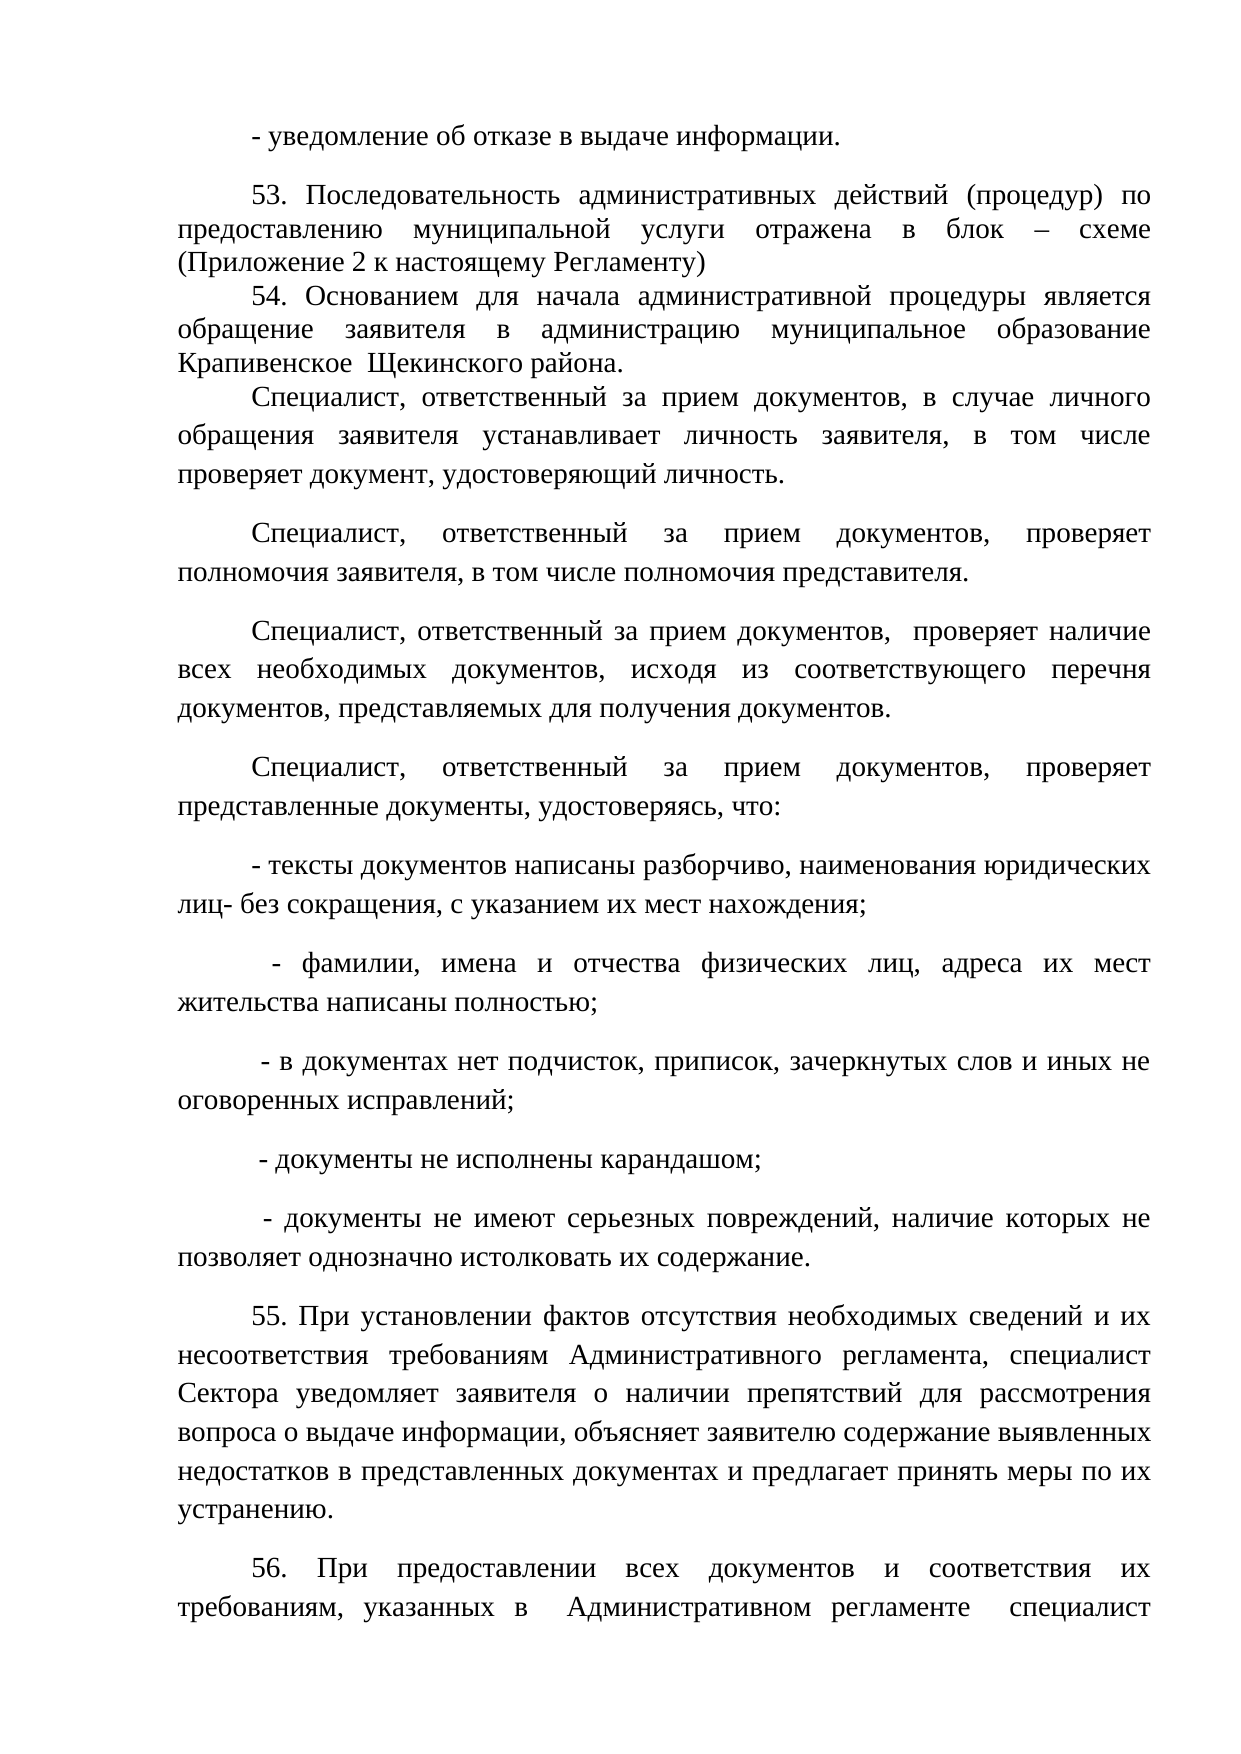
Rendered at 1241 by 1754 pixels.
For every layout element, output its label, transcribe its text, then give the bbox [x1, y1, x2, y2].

text - документы не исполнены карандашом; [177, 1141, 1152, 1175]
text - фамилии, имена и отчества физических лиц, адреса их мест жительства написаны полностью; [177, 945, 1152, 1017]
text - в документах нет подчисток, приписок, зачеркнутых слов и иных не оговоренных исправлений; [177, 1043, 1152, 1115]
text - тексты документов написаны разборчиво, наименования юридических лиц- без сокращения, с указанием их мест нахождения; [177, 847, 1152, 919]
text 54. Основанием для начала административной процедуры является обращение заявителя в администрацию муниципальное образование Крапивенское Щекинского района. [177, 278, 1152, 379]
text Специалист, ответственный за прием документов, проверяет представленные документы, удостоверяясь, что: [177, 749, 1152, 822]
text Специалист, ответственный за прием документов, проверяет наличие всех необходимых документов, исходя из соответствующего перечня документов, представляемых для получения документов. [177, 613, 1152, 724]
text - документы не имеют серьезных повреждений, наличие которых не позволяет однозначно истолковать их содержание. [177, 1201, 1152, 1273]
text 55. При установлении фактов отсутствия необходимых сведений и их несоответствия требованиям Административного регламента, специалист Сектора уведомляет заявителя о наличии препятствий для рассмотрения вопроса о выдаче информации, объясняет заявителю содержание выявленных недостатков в представленных документах и предлагает принять меры по их устранению. [177, 1298, 1152, 1525]
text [177, 1551, 1152, 1623]
text Специалист, ответственный за прием документов, проверяет полномочия заявителя, в том числе полномочия представителя. [177, 515, 1152, 587]
text 53. Последовательность административных действий (процедур) по предоставлению муниципальной услуги отражена в блок – схеме (Приложение 2 к настоящему Регламенту) [177, 177, 1152, 278]
text - уведомление об отказе в выдаче информации. [177, 118, 1152, 152]
text Специалист, ответственный за прием документов, в случае личного обращения заявителя устанавливает личность заявителя, в том числе проверяет документ, удостоверяющий личность. [177, 379, 1152, 489]
